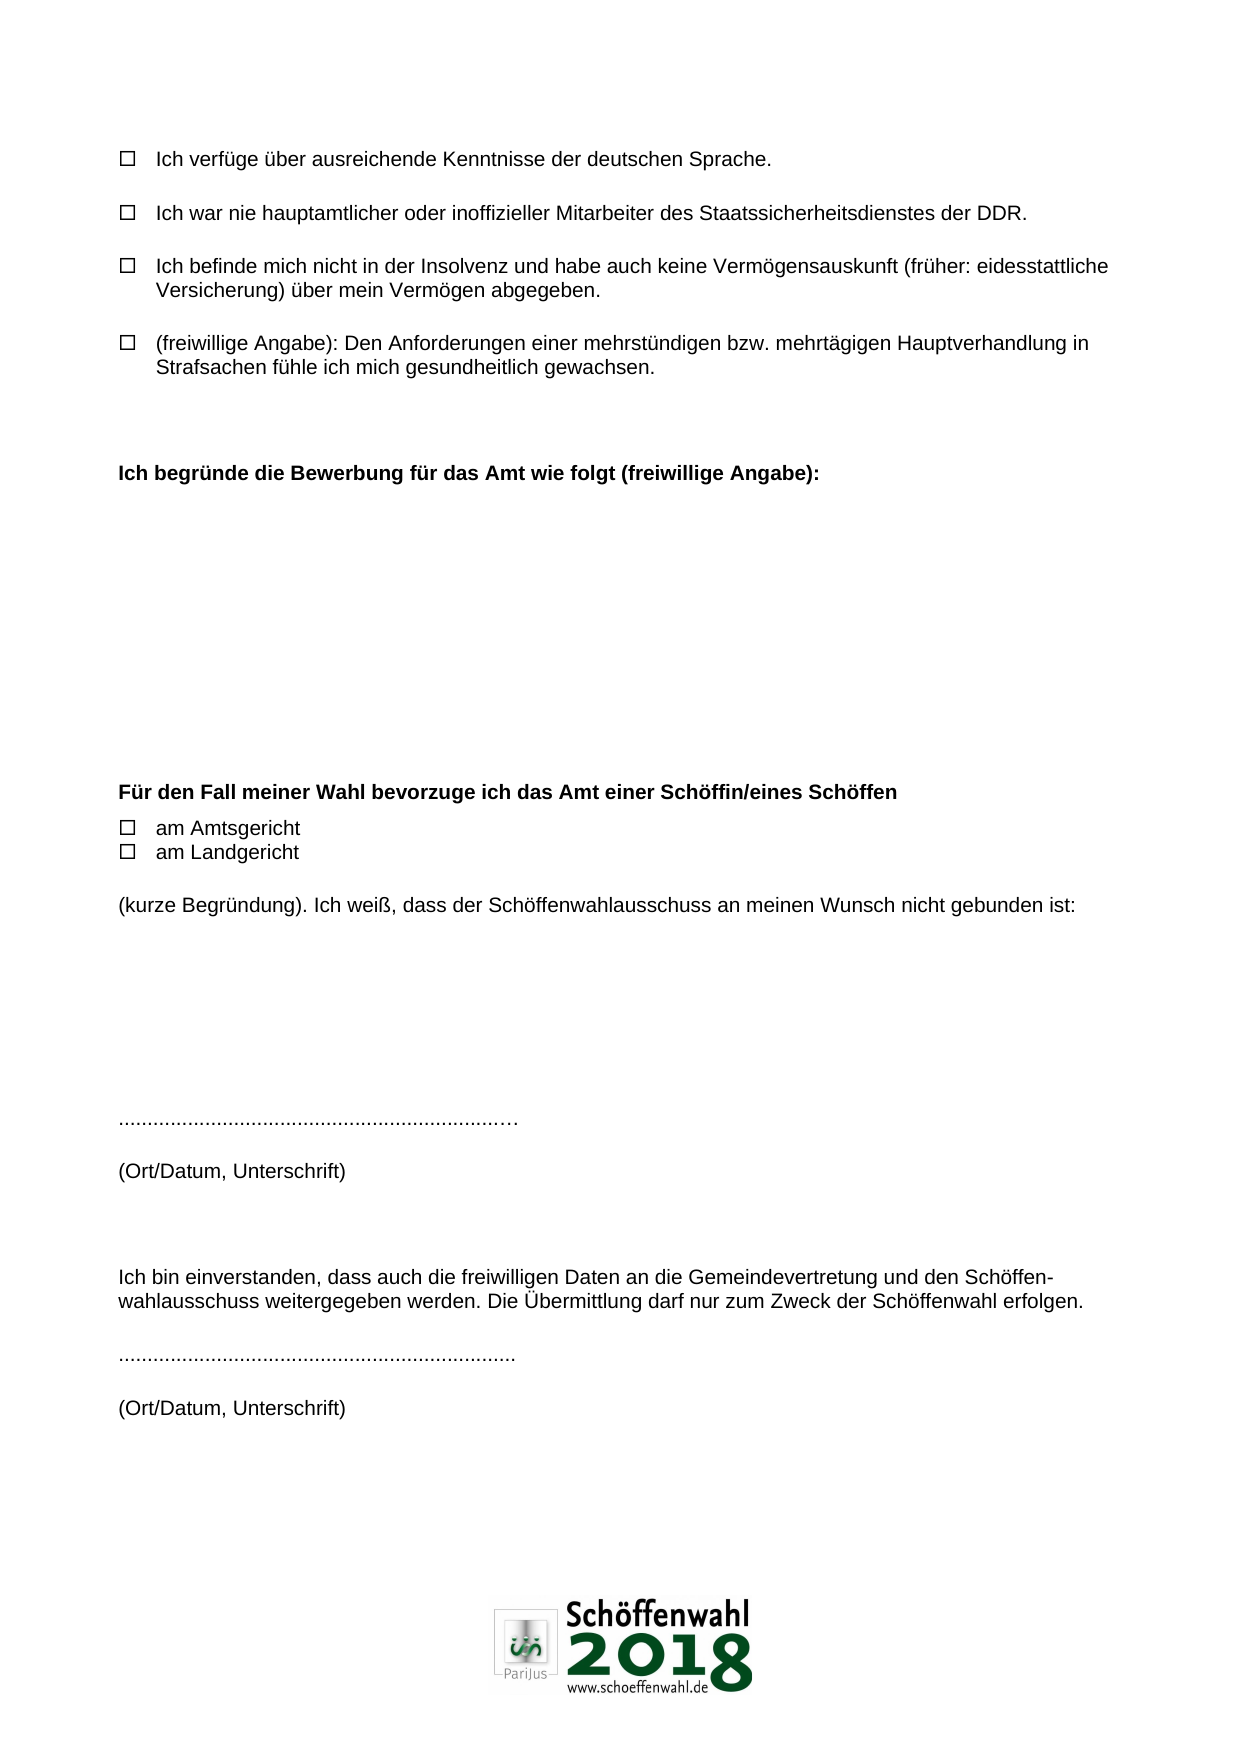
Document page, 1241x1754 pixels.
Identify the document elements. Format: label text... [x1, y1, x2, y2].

text ..................................................................… [118, 1106, 1122, 1130]
text Ich begründe die Bewerbung für das Amt wie folgt (freiwillige Angabe): [118, 461, 1122, 485]
text (Ort/Datum, Unterschrift) [118, 1159, 1122, 1183]
text ..................................................................... [118, 1342, 1122, 1366]
text Ich war nie hauptamtlicher oder inoffizieller Mitarbeiter des Staatssicherheitsdienstes der DDR. [118, 201, 1122, 224]
text (Ort/Datum, Unterschrift) [118, 1395, 1122, 1419]
text (kurze Begründung). Ich weiß, dass der Schöffenwahlausschuss an meinen Wunsch nicht gebunden ist: [118, 893, 1122, 917]
text Ich verfüge über ausreichende Kenntnisse der deutschen Sprache. [118, 147, 1122, 171]
text (freiwillige Angabe): Den Anforderungen einer mehrstündigen bzw. mehrtägigen Hauptverhandlung in Strafsachen fühle ich mich gesundheitlich gewachsen. [118, 331, 1122, 379]
text Ich bin einverstanden, dass auch die freiwilligen Daten an die Gemeindevertretung und den Schöffen-wahlausschuss weitergegeben werden. Die Übermittlung darf nur zum Zweck der Schöffenwahl erfolgen. [118, 1265, 1122, 1313]
text Für den Fall meiner Wahl bevorzuge ich das Amt einer Schöffin/eines Schöffen [118, 780, 1122, 804]
text am Landgericht [118, 840, 1122, 864]
text Ich befinde mich nicht in der Insolvenz und habe auch keine Vermögensauskunft (früher: eidesstattliche Versicherung) über mein Vermögen abgegeben. [118, 254, 1122, 302]
picture [488, 1595, 753, 1695]
text am Amtsgericht [118, 816, 1122, 840]
